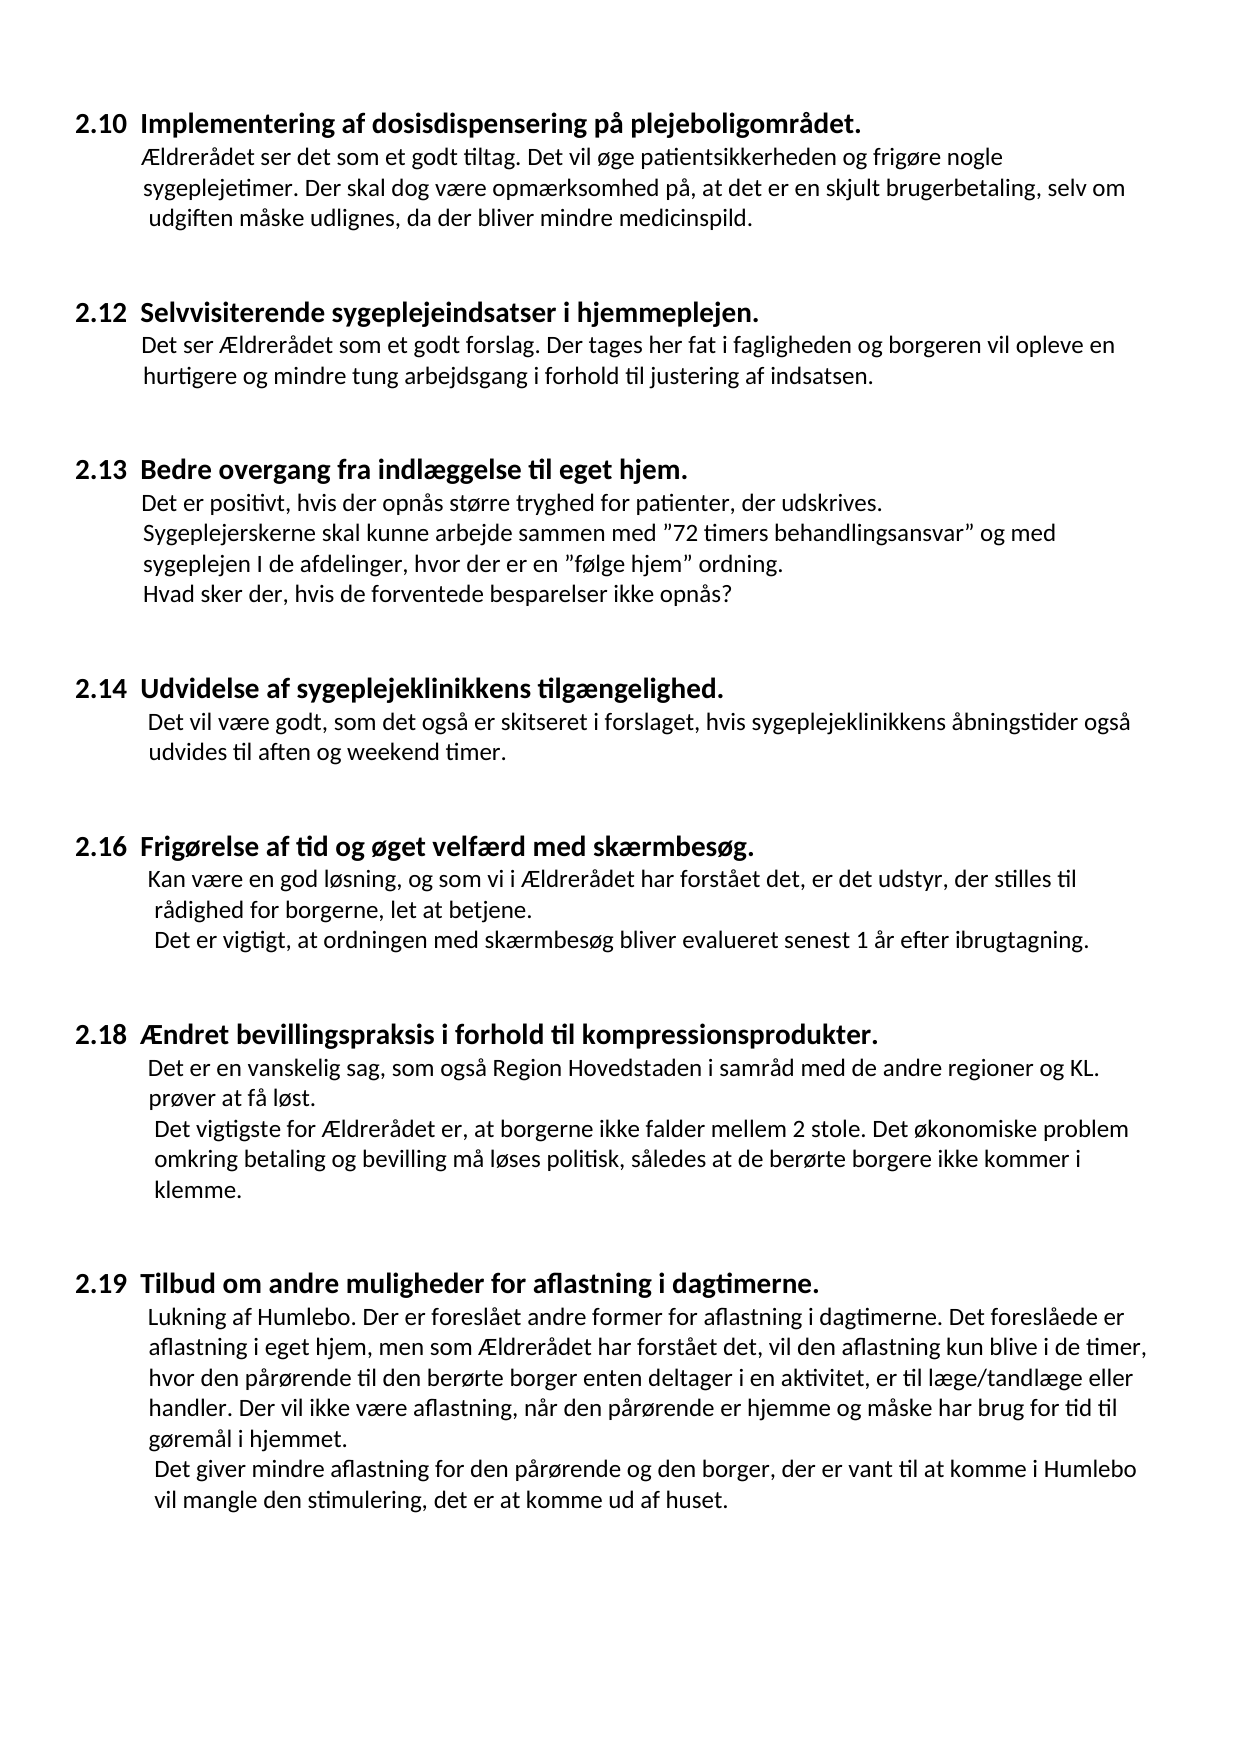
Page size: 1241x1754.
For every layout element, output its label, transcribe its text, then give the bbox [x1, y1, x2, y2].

text Det vigtigste for Ældrerådet er, at borgerne ikke falder mellem 2 stole. Det økonomiske problem [75, 1113, 1165, 1143]
text 2.16 Frigørelse af tid og øget velfærd med skærmbesøg. [75, 828, 1165, 863]
text Det er vigtigt, at ordningen med skærmbesøg bliver evalueret senest 1 år efter ibrugtagning. [75, 924, 1165, 955]
text 2.10 Implementering af dosisdispensering på plejeboligområdet. [75, 106, 1165, 141]
text Det vil være godt, som det også er skitseret i forslaget, hvis sygeplejeklinikkens åbningstider også [75, 706, 1165, 736]
text prøver at få løst. [75, 1082, 1165, 1113]
text Kan være en god løsning, og som vi i Ældrerådet har forstået det, er det udstyr, der stilles til [75, 863, 1165, 894]
text hvor den pårørende til den berørte borger enten deltager i en aktivitet, er til læge/tandlæge eller [75, 1362, 1165, 1393]
text udgiften måske udlignes, da der bliver mindre medicinspild. [75, 202, 1165, 233]
text hurtigere og mindre tung arbejdsgang i forhold til justering af indsatsen. [75, 360, 1165, 390]
text Lukning af Humlebo. Der er foreslået andre former for aflastning i dagtimerne. Det foreslåede er [75, 1301, 1165, 1332]
text handler. Der vil ikke være aflastning, når den pårørende er hjemme og måske har brug for tid til [75, 1393, 1165, 1423]
text gøremål i hjemmet. [75, 1423, 1165, 1454]
text udvides til aften og weekend timer. [75, 736, 1165, 767]
text sygeplejen I de afdelinger, hvor der er en ”følge hjem” ordning. [75, 548, 1165, 579]
text Det er en vanskelig sag, som også Region Hovedstaden i samråd med de andre regioner og KL. [75, 1052, 1165, 1082]
text vil mangle den stimulering, det er at komme ud af huset. [75, 1484, 1165, 1515]
text omkring betaling og bevilling må løses politisk, således at de berørte borgere ikke kommer i [75, 1143, 1165, 1174]
text Hvad sker der, hvis de forventede besparelser ikke opnås? [75, 579, 1165, 609]
text klemme. [75, 1174, 1165, 1204]
text Ældrerådet ser det som et godt tiltag. Det vil øge patientsikkerheden og frigøre nogle [75, 141, 1165, 172]
text sygeplejetimer. Der skal dog være opmærksomhed på, at det er en skjult brugerbetaling, selv om [75, 172, 1165, 202]
text 2.13 Bedre overgang fra indlæggelse til eget hjem. [75, 451, 1165, 487]
text Det giver mindre aflastning for den pårørende og den borger, der er vant til at komme i Humlebo [75, 1454, 1165, 1484]
text 2.18 Ændret bevillingspraksis i forhold til kompressionsprodukter. [75, 1016, 1165, 1052]
text rådighed for borgerne, let at betjene. [75, 894, 1165, 924]
text Det er positivt, hvis der opnås større tryghed for patienter, der udskrives. [75, 487, 1165, 518]
text Det ser Ældrerådet som et godt forslag. Der tages her fat i fagligheden og borgeren vil opleve en [75, 329, 1165, 360]
text Sygeplejerskerne skal kunne arbejde sammen med ”72 timers behandlingsansvar” og med [75, 518, 1165, 548]
text 2.12 Selvvisiterende sygeplejeindsatser i hjemmeplejen. [75, 294, 1165, 329]
text 2.14 Udvidelse af sygeplejeklinikkens tilgængelighed. [75, 670, 1165, 706]
text 2.19 Tilbud om andre muligheder for aflastning i dagtimerne. [75, 1265, 1165, 1301]
text aflastning i eget hjem, men som Ældrerådet har forstået det, vil den aflastning kun blive i de timer, [75, 1332, 1165, 1362]
